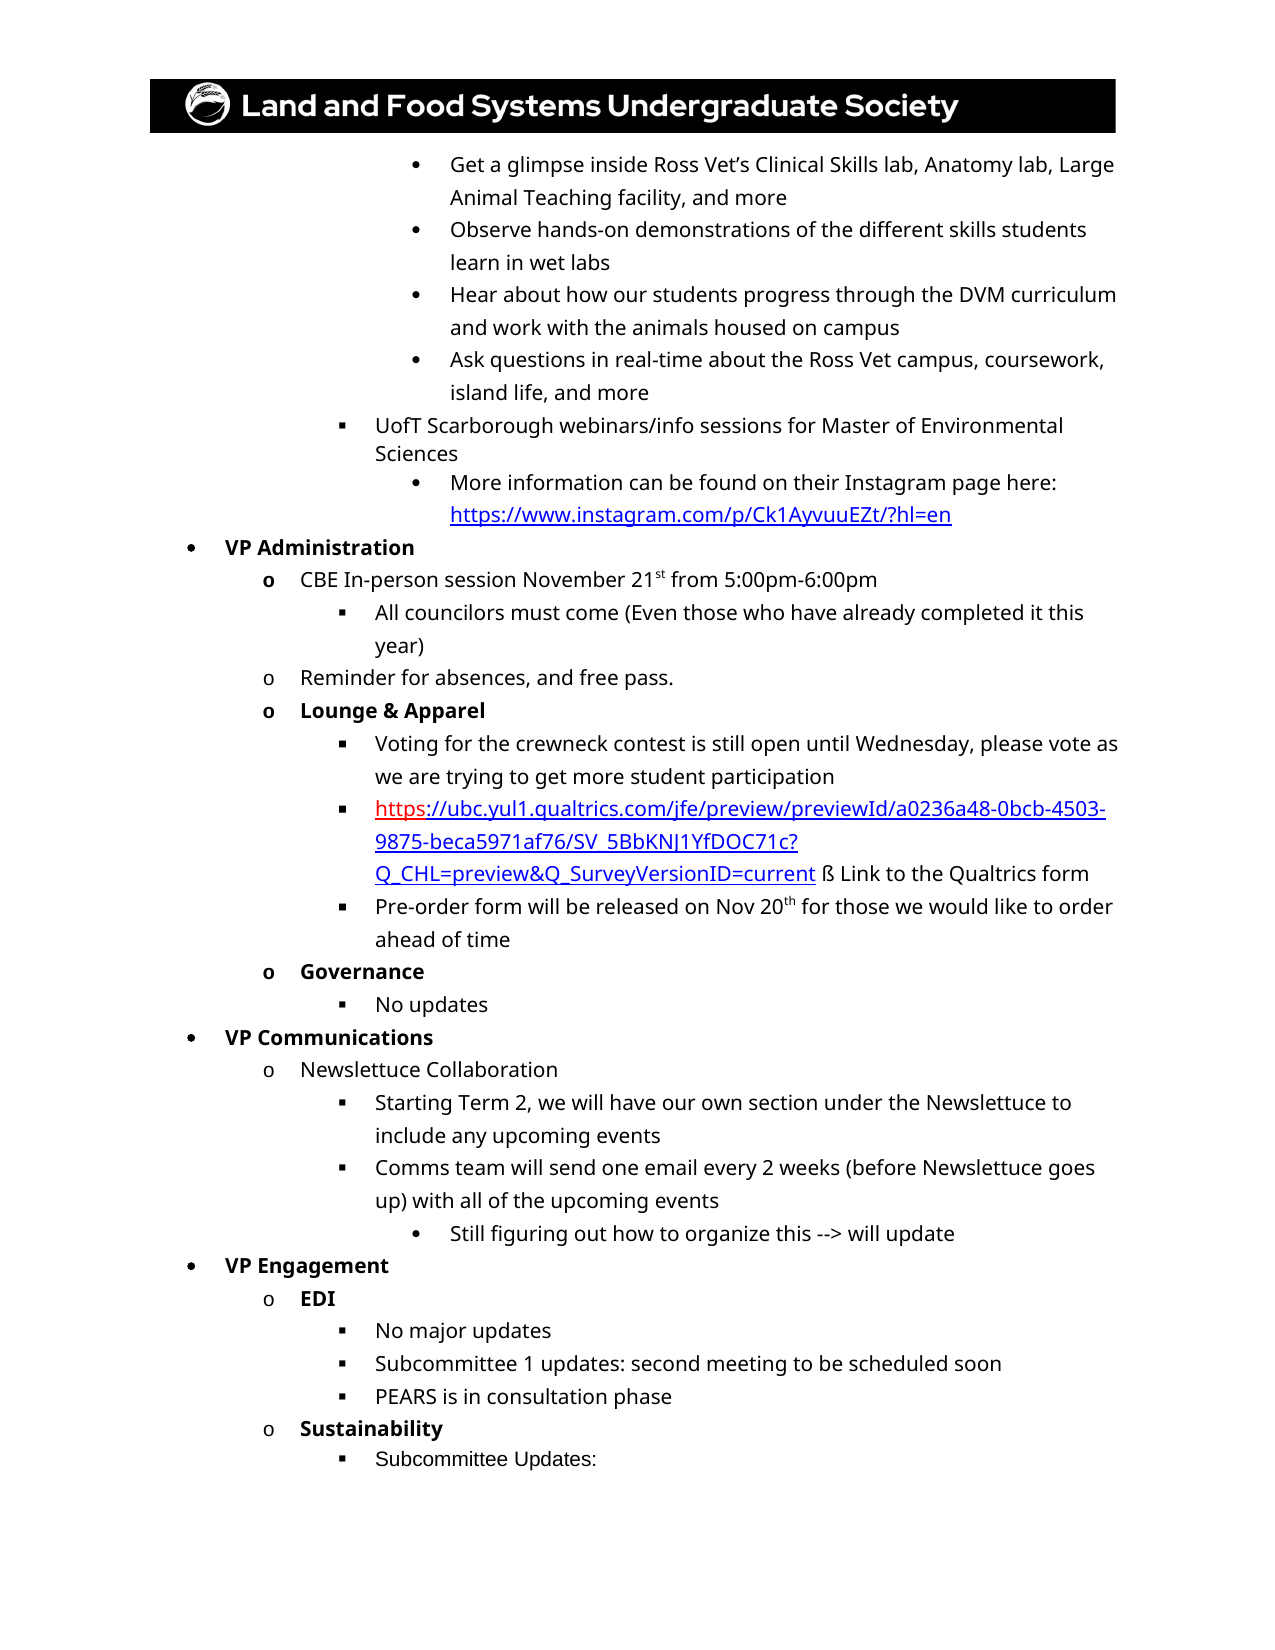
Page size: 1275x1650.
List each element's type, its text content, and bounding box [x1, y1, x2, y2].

list More information can be found on their Instagram page here: https://www.instagram.com/p/Ck1AyvuuEZt/?hl=en [412, 468, 1125, 529]
list Governance [262, 957, 1125, 986]
list Newslettuce Collaboration [262, 1055, 1125, 1084]
list VP Engagement [187, 1251, 1125, 1280]
list Reminder for absences, and free pass. [262, 663, 1125, 692]
list All councilors must come (Even those who have already completed it this year) [337, 598, 1125, 659]
list Pre-order form will be released on Nov 20th for those we would like to order ahead of time [337, 892, 1125, 953]
picture [150, 79, 1116, 133]
list https://ubc.yul1.qualtrics.com/jfe/preview/previewId/a0236a48-0bcb-4503-9875-beca5971af76/SV_5BbKNJ1YfDOC71c?Q_CHL=preview&Q_SurveyVersionID=current ß Link to the Qualtrics form [337, 794, 1125, 888]
list Get a glimpse inside Ross Vet’s Clinical Skills lab, Anatomy lab, Large Animal Teaching facility, and more [412, 150, 1125, 211]
list Lounge & Apparel [262, 696, 1125, 725]
list EDI [262, 1284, 1125, 1312]
list UofT Scarborough webinars/info sessions for Master of Environmental Sciences [337, 411, 1125, 468]
list Subcommittee 1 updates: second meeting to be scheduled soon [337, 1349, 1125, 1378]
list VP Administration [187, 533, 1125, 561]
list PEARS is in consultation phase [337, 1382, 1125, 1410]
list Voting for the crewneck contest is still open until Wednesday, please vote as we are trying to get more student participation [337, 729, 1125, 790]
list Sustainability [262, 1414, 1125, 1443]
list Still figuring out how to organize this --> will update [412, 1219, 1125, 1247]
list Starting Term 2, we will have our own section under the Newslettuce to include any upcoming events [337, 1088, 1125, 1149]
list Hear about how our students progress through the DVM curriculum and work with the animals housed on campus [412, 280, 1125, 341]
list No updates [337, 990, 1125, 1019]
list Subcommittee Updates: [337, 1447, 1125, 1471]
list Observe hands-on demonstrations of the different skills students learn in wet labs [412, 215, 1125, 276]
list Ask questions in real-time about the Ross Vet campus, coursework, island life, and more [412, 346, 1125, 407]
list VP Communications [187, 1023, 1125, 1051]
list No major updates [337, 1317, 1125, 1345]
list CBE In-person session November 21st from 5:00pm-6:00pm [262, 566, 1125, 594]
list Comms team will send one email every 2 weeks (before Newslettuce goes up) with all of the upcoming events [337, 1153, 1125, 1214]
